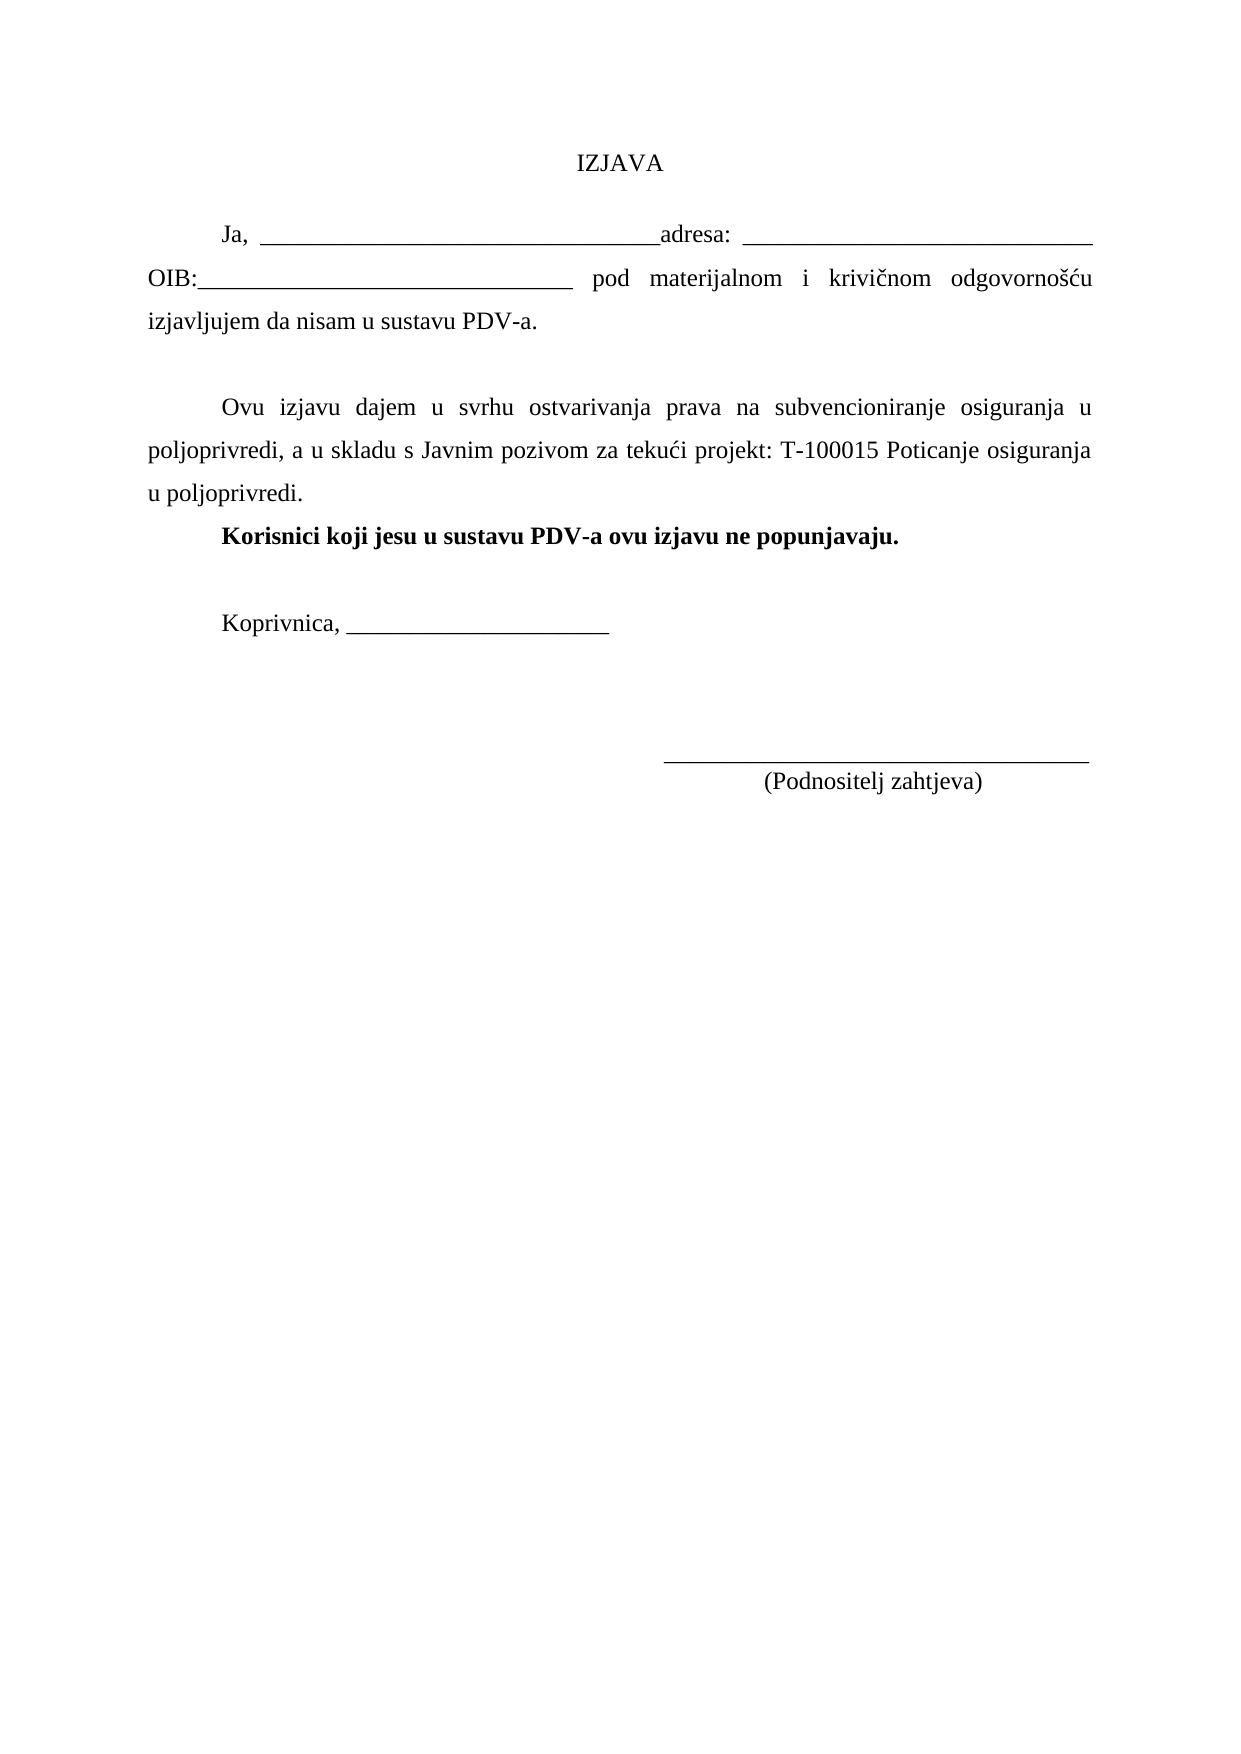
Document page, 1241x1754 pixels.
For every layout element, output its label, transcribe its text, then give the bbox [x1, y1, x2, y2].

text IZJAVA [148, 148, 1093, 176]
text Korisnici koji jesu u sustavu PDV-a ovu izjavu ne popunjavaju. [148, 521, 1093, 550]
text (Podnositelj zahtjeva) [148, 766, 1093, 794]
text Koprivnica, _____________________ [148, 608, 1093, 636]
text Ja, ________________________________adresa: ____________________________ OIB:______________________________ pod materijalnom i krivičnom odgovornošću izjavljujem da nisam u sustavu PDV-a. [148, 219, 1093, 334]
text Ovu izjavu dajem u svrhu ostvarivanja prava na subvencioniranje osiguranja u poljoprivredi, a u skladu s Javnim pozivom za tekući projekt: T-100015 Poticanje osiguranja u poljoprivredi. [148, 392, 1093, 507]
text __________________________________ [148, 737, 1093, 766]
